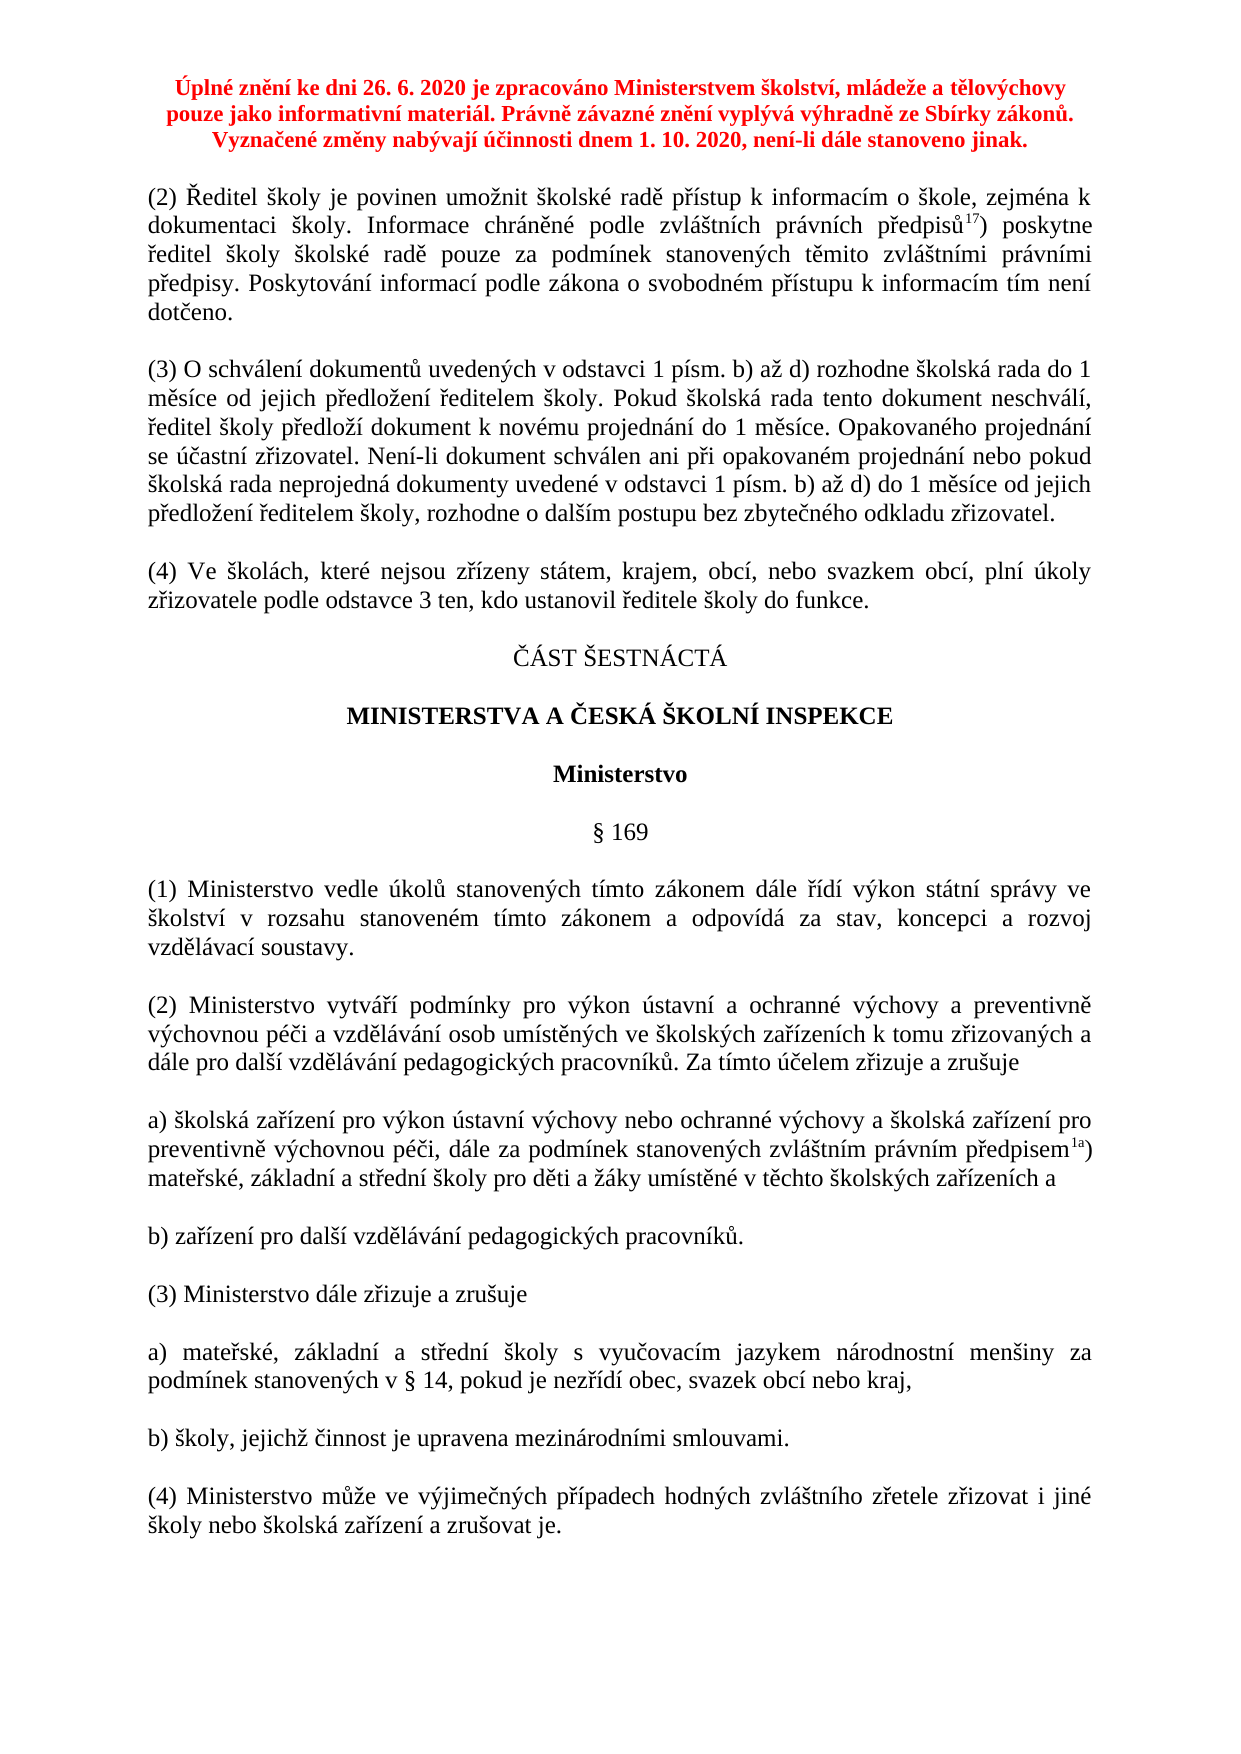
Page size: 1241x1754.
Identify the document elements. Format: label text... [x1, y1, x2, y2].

text (4) Ve školách, které nejsou zřízeny státem, krajem, obcí, nebo svazkem obcí, plní úkoly zřizovatele podle odstavce 3 ten, kdo ustanovil ředitele školy do funkce. [148, 556, 1093, 614]
text (4) Ministerstvo může ve výjimečných případech hodných zvláštního zřetele zřizovat i jiné školy nebo školská zařízení a zrušovat je. [148, 1481, 1093, 1539]
text § 169 [148, 817, 1093, 845]
text Ministerstvo [148, 759, 1093, 787]
text a) mateřské, základní a střední školy s vyučovacím jazykem národnostní menšiny za podmínek stanovených v § 14, pokud je nezřídí obec, svazek obcí nebo kraj, [148, 1337, 1093, 1394]
text MINISTERSTVA A ČESKÁ ŠKOLNÍ INSPEKCE [148, 701, 1093, 729]
text (2) Ministerstvo vytváří podmínky pro výkon ústavní a ochranné výchovy a preventivně výchovnou péči a vzdělávání osob umístěných ve školských zařízeních k tomu zřizovaných a dále pro další vzdělávání pedagogických pracovníků. Za tímto účelem zřizuje a zrušuje [148, 990, 1093, 1076]
text a) školská zařízení pro výkon ústavní výchovy nebo ochranné výchovy a školská zařízení pro preventivně výchovnou péči, dále za podmínek stanovených zvláštním právním předpisem1a) mateřské, základní a střední školy pro děti a žáky umístěné v těchto školských zařízeních a [148, 1105, 1093, 1192]
text b) školy, jejichž činnost je upravena mezinárodními smlouvami. [148, 1423, 1093, 1452]
text (3) Ministerstvo dále zřizuje a zrušuje [148, 1279, 1093, 1307]
text ČÁST ŠESTNÁCTÁ [148, 643, 1093, 672]
text (3) O schválení dokumentů uvedených v odstavci 1 písm. b) až d) rozhodne školská rada do 1 měsíce od jejich předložení ředitelem školy. Pokud školská rada tento dokument neschválí, ředitel školy předloží dokument k novému projednání do 1 měsíce. Opakovaného projednání se účastní zřizovatel. Není-li dokument schválen ani při opakovaném projednání nebo pokud školská rada neprojedná dokumenty uvedené v odstavci 1 písm. b) až d) do 1 měsíce od jejich předložení ředitelem školy, rozhodne o dalším postupu bez zbytečného odkladu zřizovatel. [148, 354, 1093, 527]
text b) zařízení pro další vzdělávání pedagogických pracovníků. [148, 1221, 1093, 1249]
text (2) Ředitel školy je povinen umožnit školské radě přístup k informacím o škole, zejména k dokumentaci školy. Informace chráněné podle zvláštních právních předpisů17) poskytne ředitel školy školské radě pouze za podmínek stanovených těmito zvláštními právními předpisy. Poskytování informací podle zákona o svobodném přístupu k informacím tím není dotčeno. [148, 182, 1093, 325]
text (1) Ministerstvo vedle úkolů stanovených tímto zákonem dále řídí výkon státní správy ve školství v rozsahu stanoveném tímto zákonem a odpovídá za stav, koncepci a rozvoj vzdělávací soustavy. [148, 874, 1093, 961]
